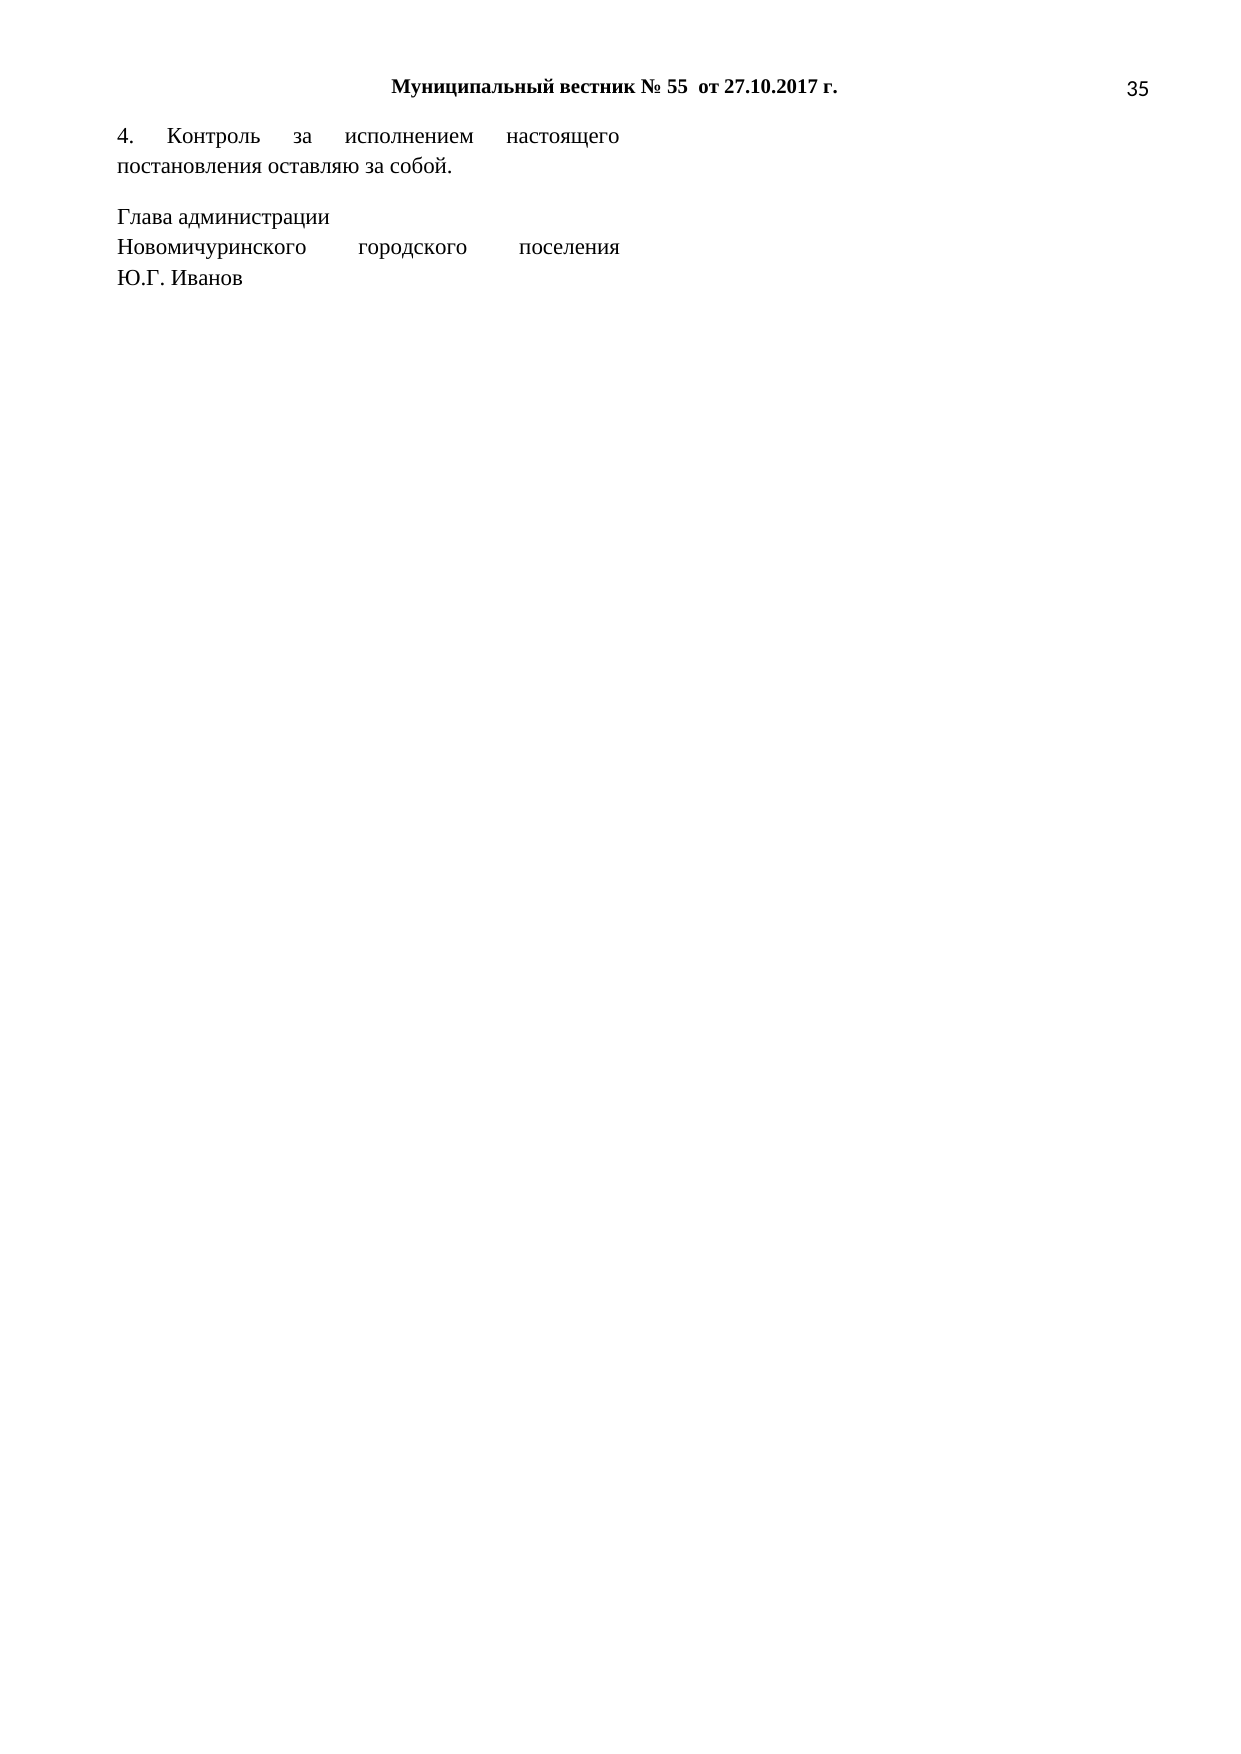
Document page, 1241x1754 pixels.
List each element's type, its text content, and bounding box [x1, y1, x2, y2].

text Новомичуринского городского поселения Ю.Г. Иванов [117, 233, 620, 290]
text 4. Контроль за исполнением настоящего постановления оставляю за собой. [117, 122, 620, 178]
text Глава администрации [117, 203, 620, 229]
